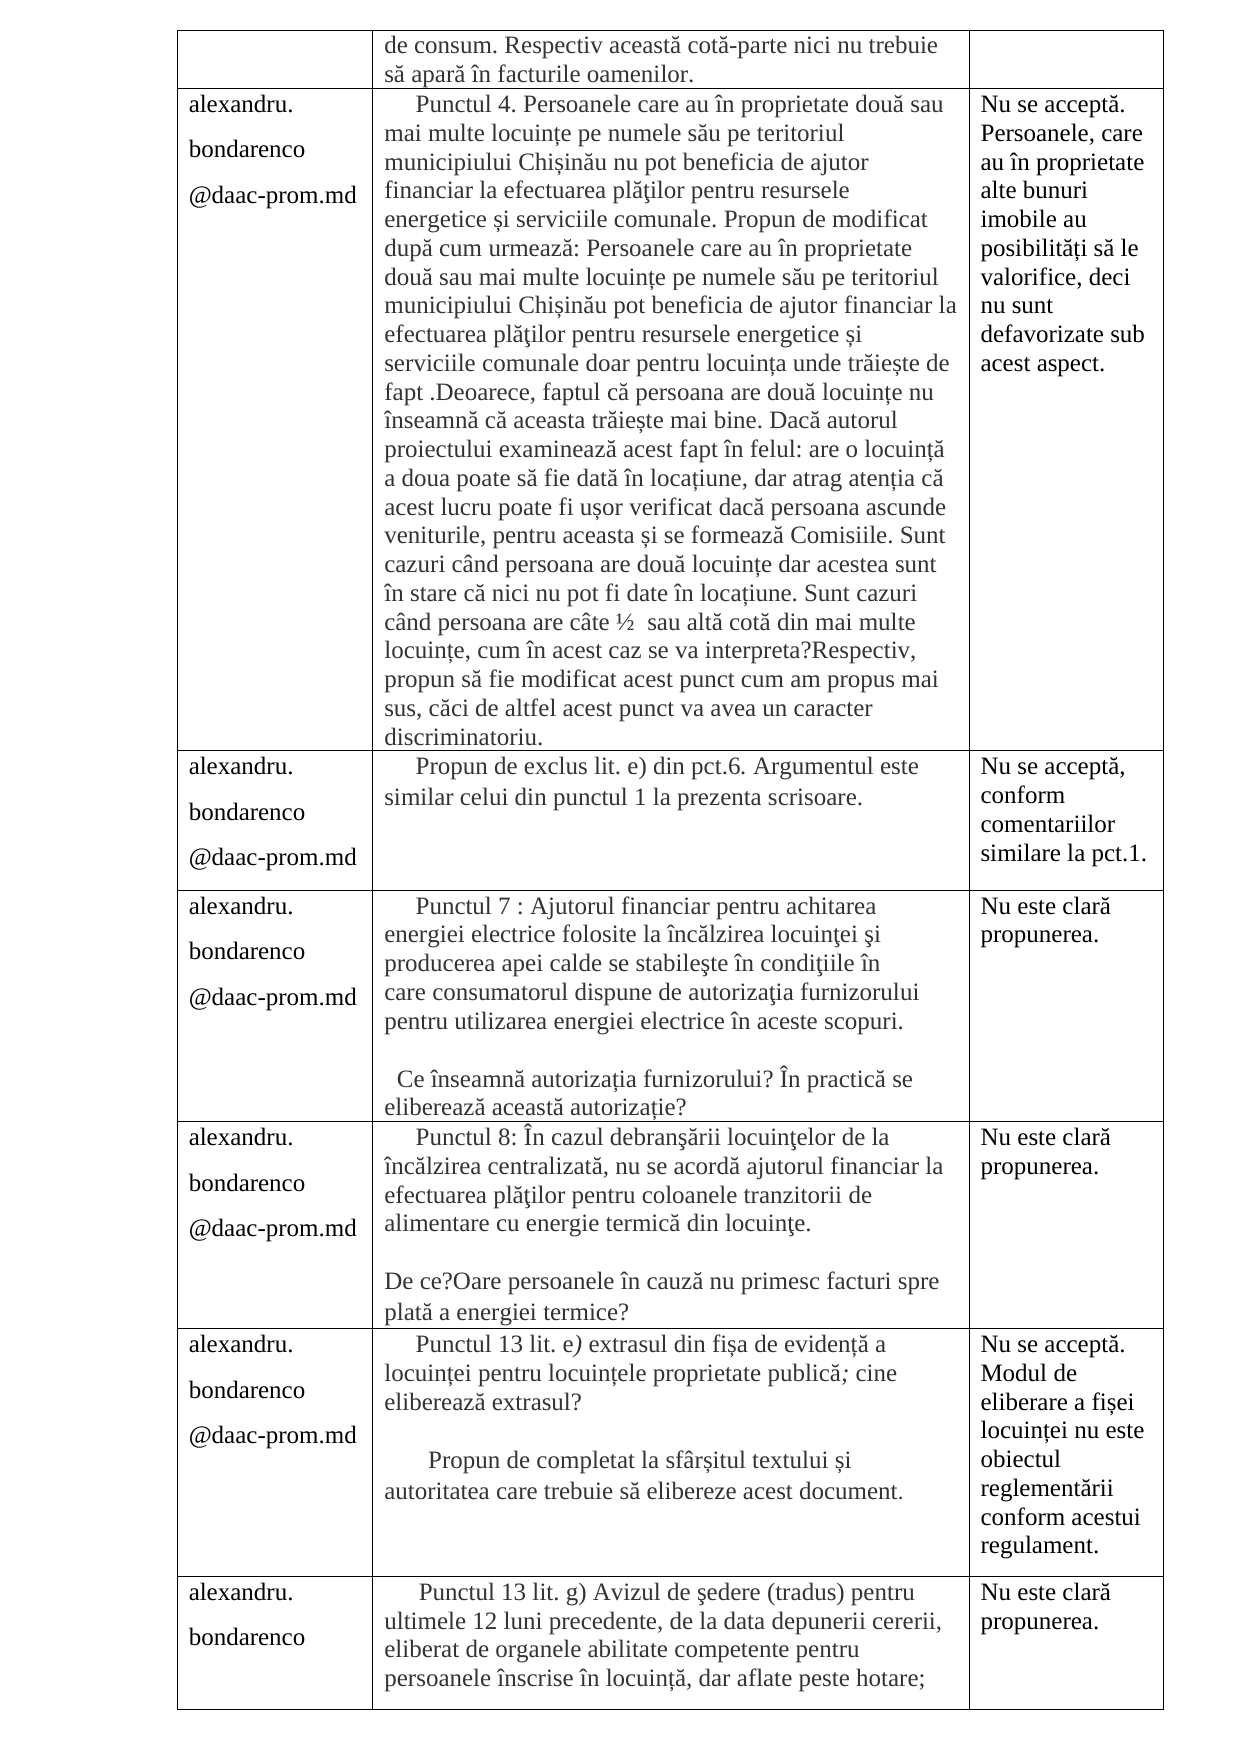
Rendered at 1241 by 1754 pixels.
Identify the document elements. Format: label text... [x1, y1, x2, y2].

table_cell Punctul 8: În cazul debranşării locuinţelor de la încălzirea centralizată, nu se acordă ajutorul financiar la efectuarea plăţilor pentru coloanele tranzitorii de alimentare cu energie termică din locuinţe. De ce?Oare persoanele în cauză nu primesc facturi spre plată a energiei termice? [373, 1122, 969, 1328]
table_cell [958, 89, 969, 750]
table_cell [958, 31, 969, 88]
table_cell Nu se acceptă. Persoanele, care au în proprietate alte bunuri imobile au posibilități să le valorifice, deci nu sunt defavorizate sub acest aspect. [970, 89, 1163, 750]
table_cell alexandru. bondarenco @daac-prom.md [178, 1329, 372, 1576]
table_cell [970, 31, 1163, 88]
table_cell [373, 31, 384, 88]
table_cell Punctul 13 lit. e) extrasul din fișa de evidență a locuinței pentru locuințele proprietate publică; cine eliberează extrasul? Propun de completat la sfârșitul textului și autoritatea care trebuie să elibereze acest document. [373, 1329, 969, 1576]
table_cell Nu se acceptă. Modul de eliberare a fișei locuinței nu este obiectul reglementării conform acestui regulament. [970, 1329, 1163, 1576]
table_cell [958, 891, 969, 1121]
table_cell Nu este clară propunerea. [970, 891, 1163, 1121]
table_cell Nu se acceptă, conform comentariilor similare la pct.1. [970, 751, 1163, 890]
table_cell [178, 89, 372, 750]
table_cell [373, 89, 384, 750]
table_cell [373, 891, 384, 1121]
table_cell alexandru. bondarenco @daac-prom.md [178, 751, 372, 890]
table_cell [178, 31, 372, 88]
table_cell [970, 1577, 1163, 1708]
table_cell Nu este clară propunerea. [970, 1122, 1163, 1328]
table_cell alexandru. bondarenco @daac-prom.md [178, 1122, 372, 1328]
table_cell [178, 1577, 372, 1708]
table_cell alexandru. bondarenco @daac-prom.md [178, 891, 372, 1121]
table_cell Propun de exclus lit. e) din pct.6. Argumentul este similar celui din punctul 1 la prezenta scrisoare. [373, 751, 969, 890]
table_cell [373, 1577, 969, 1708]
